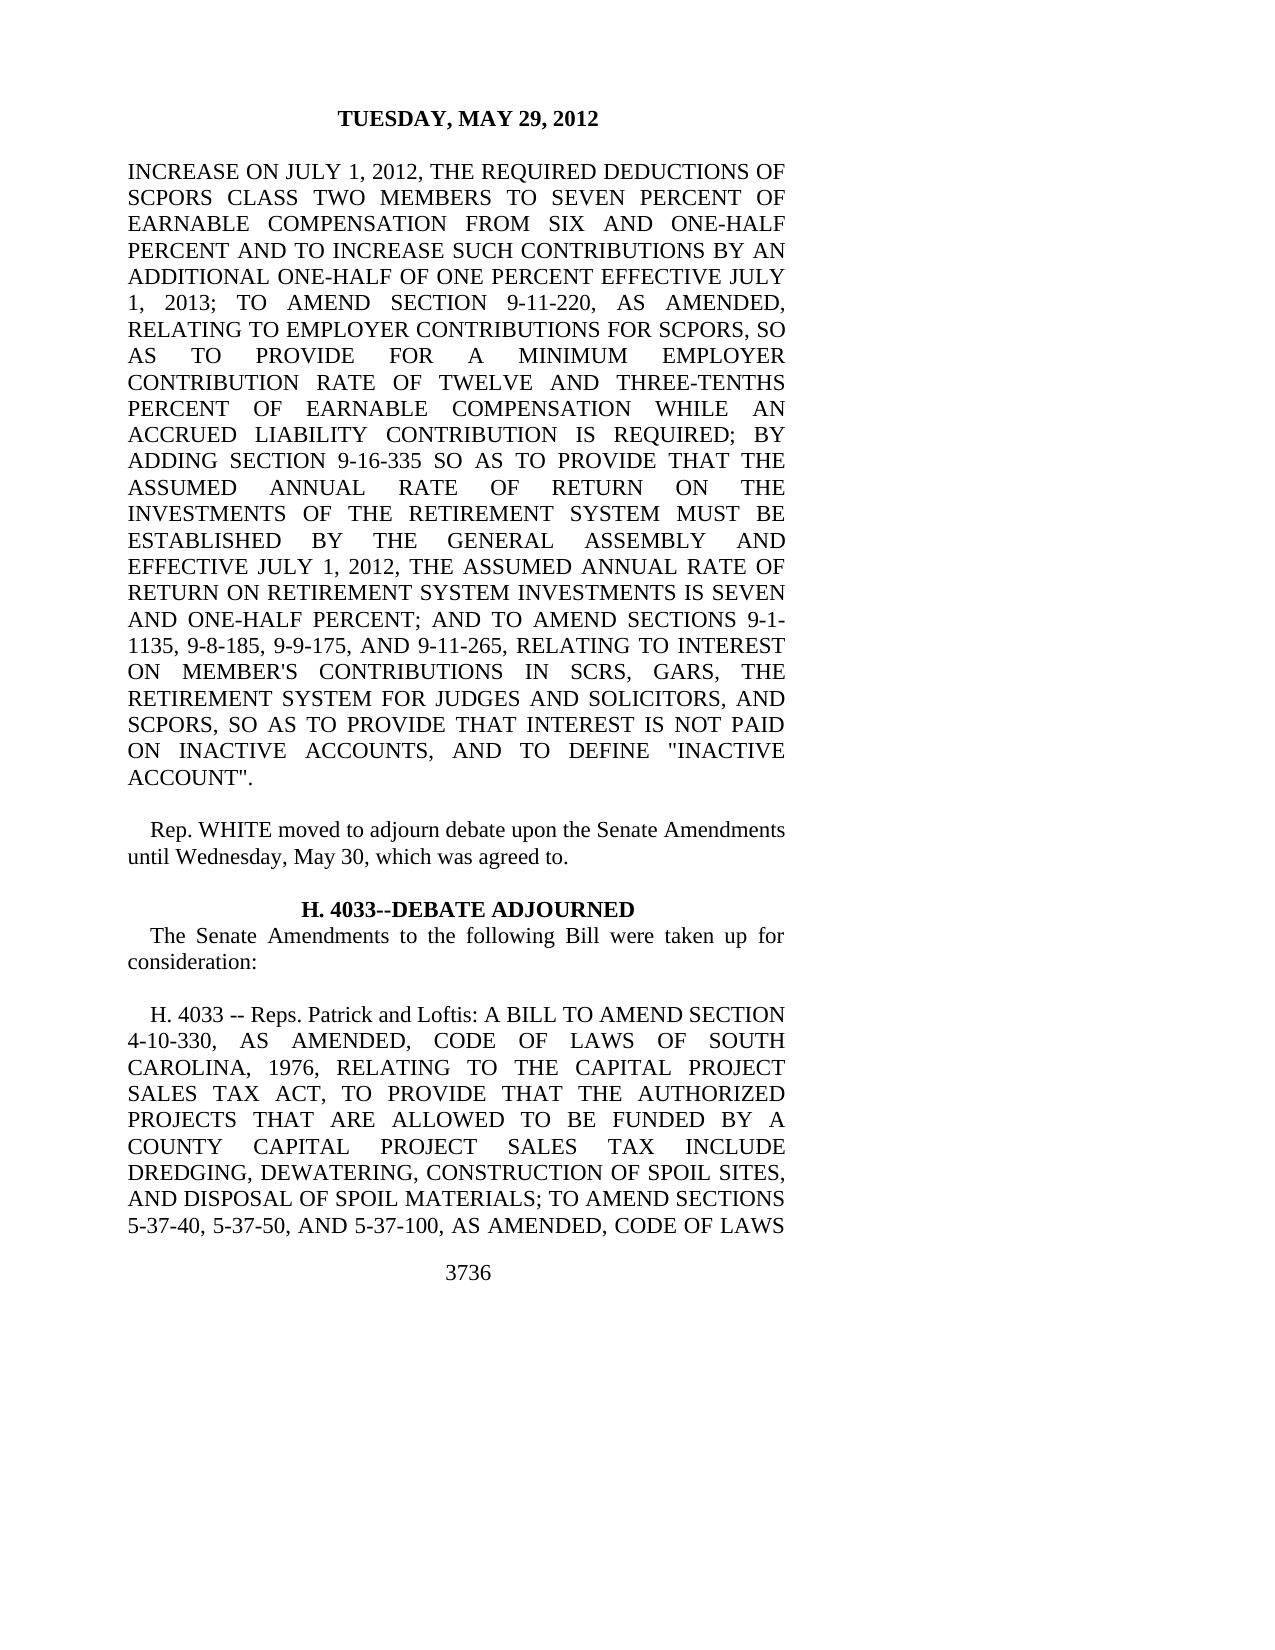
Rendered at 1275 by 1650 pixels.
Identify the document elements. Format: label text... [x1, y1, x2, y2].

text The Senate Amendments to the following Bill were taken up for consideration: [127, 922, 786, 975]
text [127, 1001, 786, 1238]
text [127, 158, 786, 790]
text H. 4033--DEBATE ADJOURNED [127, 896, 786, 922]
text Rep. WHITE moved to adjourn debate upon the Senate Amendments until Wednesday, May 30, which was agreed to. [127, 817, 786, 869]
